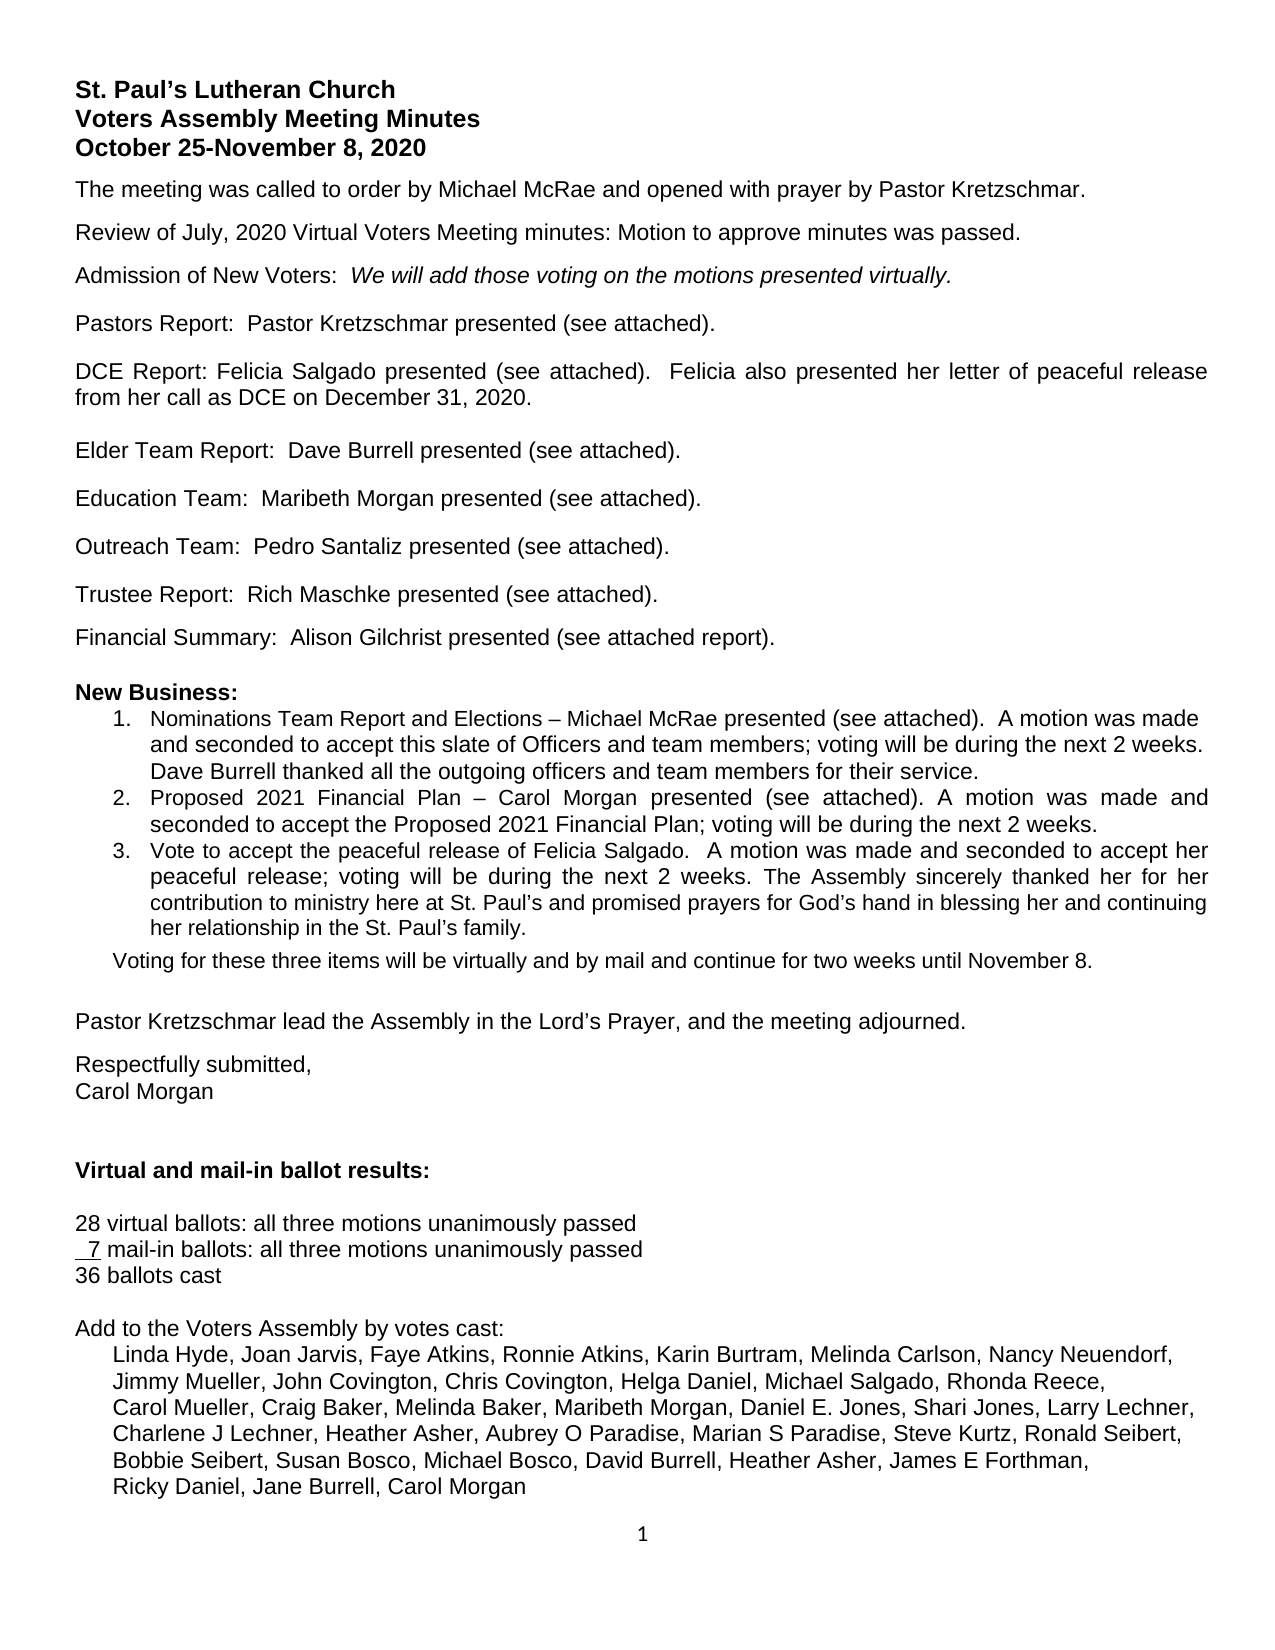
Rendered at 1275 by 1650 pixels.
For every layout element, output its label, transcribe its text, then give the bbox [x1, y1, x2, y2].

text Carol Morgan [75, 1078, 1209, 1104]
text Review of July, 2020 Virtual Voters Meeting minutes: Motion to approve minutes was passed. [75, 219, 1209, 245]
text Carol Mueller, Craig Baker, Melinda Baker, Maribeth Morgan, Daniel E. Jones, Shari Jones, Larry Lechner, [112, 1394, 1209, 1420]
text Linda Hyde, Joan Jarvis, Faye Atkins, Ronnie Atkins, Karin Burtram, Melinda Carlson, Nancy Neuendorf, [112, 1341, 1209, 1368]
list Vote to accept the peaceful release of Felicia Salgado. A motion was made and seconded to accept her peaceful release; voting will be during the next 2 weeks. The Assembly sincerely thanked her for her contribution to ministry here at St. Paul’s and promised prayers for God’s hand in blessing her and continuing her relationship in the St. Paul’s family. [112, 837, 1209, 940]
text Financial Summary: Alison Gilchrist presented (see attached report). [75, 624, 1209, 650]
text Outreach Team: Pedro Santaliz presented (see attached). [75, 533, 1209, 559]
text 28 virtual ballots: all three motions unanimously passed [75, 1209, 1209, 1236]
text Voters Assembly Meeting Minutes [75, 104, 1209, 132]
list Proposed 2021 Financial Plan – Carol Morgan presented (see attached). A motion was made and seconded to accept the Proposed 2021 Financial Plan; voting will be during the next 2 weeks. [112, 784, 1209, 837]
text Add to the Voters Assembly by votes cast: [75, 1315, 1209, 1341]
text Voting for these three items will be virtually and by mail and continue for two weeks until November 8. [112, 947, 1209, 973]
text 7 mail-in ballots: all three motions unanimously passed [75, 1236, 1209, 1262]
text Charlene J Lechner, Heather Asher, Aubrey O Paradise, Marian S Paradise, Steve Kurtz, Ronald Seibert, Bobbie Seibert, Susan Bosco, Michael Bosco, David Burrell, Heather Asher, James E Forthman, [112, 1420, 1209, 1473]
text Pastors Report: Pastor Kretzschmar presented (see attached). [75, 310, 1209, 336]
text Jimmy Mueller, John Covington, Chris Covington, Helga Daniel, Michael Salgado, Rhonda Reece, [112, 1368, 1209, 1394]
text Respectfully submitted, [75, 1051, 1209, 1078]
text The meeting was called to order by Michael McRae and opened with prayer by Pastor Kretzschmar. [75, 176, 1209, 202]
text St. Paul’s Lutheran Church [75, 75, 1209, 104]
text Pastor Kretzschmar lead the Assembly in the Lord’s Prayer, and the meeting adjourned. [75, 1008, 1209, 1034]
text Ricky Daniel, Jane Burrell, Carol Morgan [112, 1473, 1209, 1499]
text Virtual and mail-in ballot results: [75, 1157, 1209, 1183]
text New Business: [75, 679, 1209, 705]
list Nominations Team Report and Elections – Michael McRae presented (see attached). A motion was made and seconded to accept this slate of Officers and team members; voting will be during the next 2 weeks. Dave Burrell thanked all the outgoing officers and team members for their service. [112, 705, 1209, 784]
text October 25-November 8, 2020 [75, 132, 1209, 161]
text DCE Report: Felicia Salgado presented (see attached). Felicia also presented her letter of peaceful release from her call as DCE on December 31, 2020. [75, 358, 1209, 410]
text Education Team: Maribeth Morgan presented (see attached). [75, 485, 1209, 511]
text 36 ballots cast [75, 1262, 1209, 1288]
text Admission of New Voters: We will add those voting on the motions presented virtually. [75, 262, 1209, 288]
text Elder Team Report: Dave Burrell presented (see attached). [75, 437, 1209, 463]
text Trustee Report: Rich Maschke presented (see attached). [75, 581, 1209, 607]
